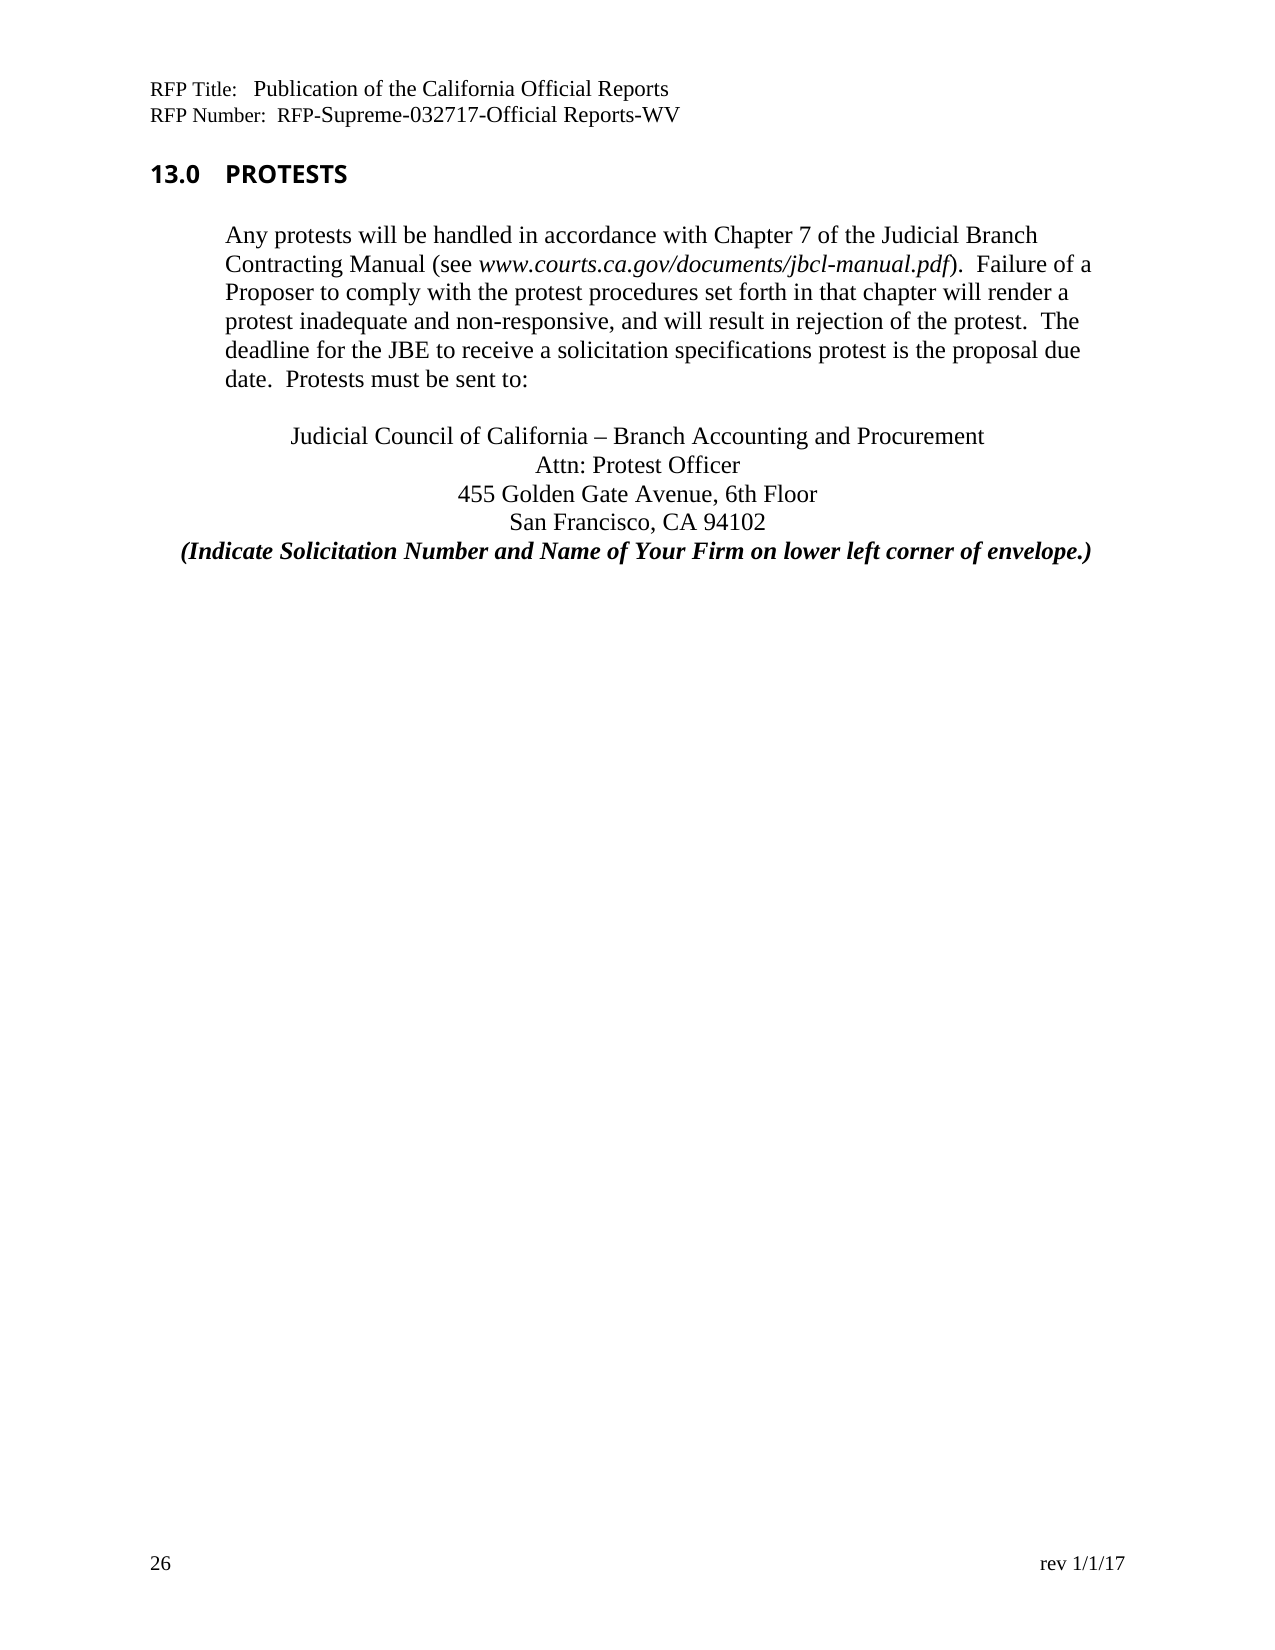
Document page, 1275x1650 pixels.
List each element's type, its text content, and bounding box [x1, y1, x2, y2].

text Judicial Council of California – Branch Accounting and Procurement Attn: Protest Officer 455 Golden Gate Avenue, 6th Floor San Francisco, CA 94102 [150, 421, 1125, 536]
list 13.0 PROTESTs [150, 156, 1125, 191]
text (Indicate Solicitation Number and Name of Your Firm on lower left corner of envelope.) [150, 536, 1125, 565]
text Any protests will be handled in accordance with Chapter 7 of the Judicial Branch Contracting Manual (see www.courts.ca.gov/documents/jbcl-manual.pdf). Failure of a Proposer to comply with the protest procedures set forth in that chapter will render a protest inadequate and non-responsive, and will result in rejection of the protest. The deadline for the JBE to receive a solicitation specifications protest is the proposal due date. Protests must be sent to: [225, 220, 1125, 392]
